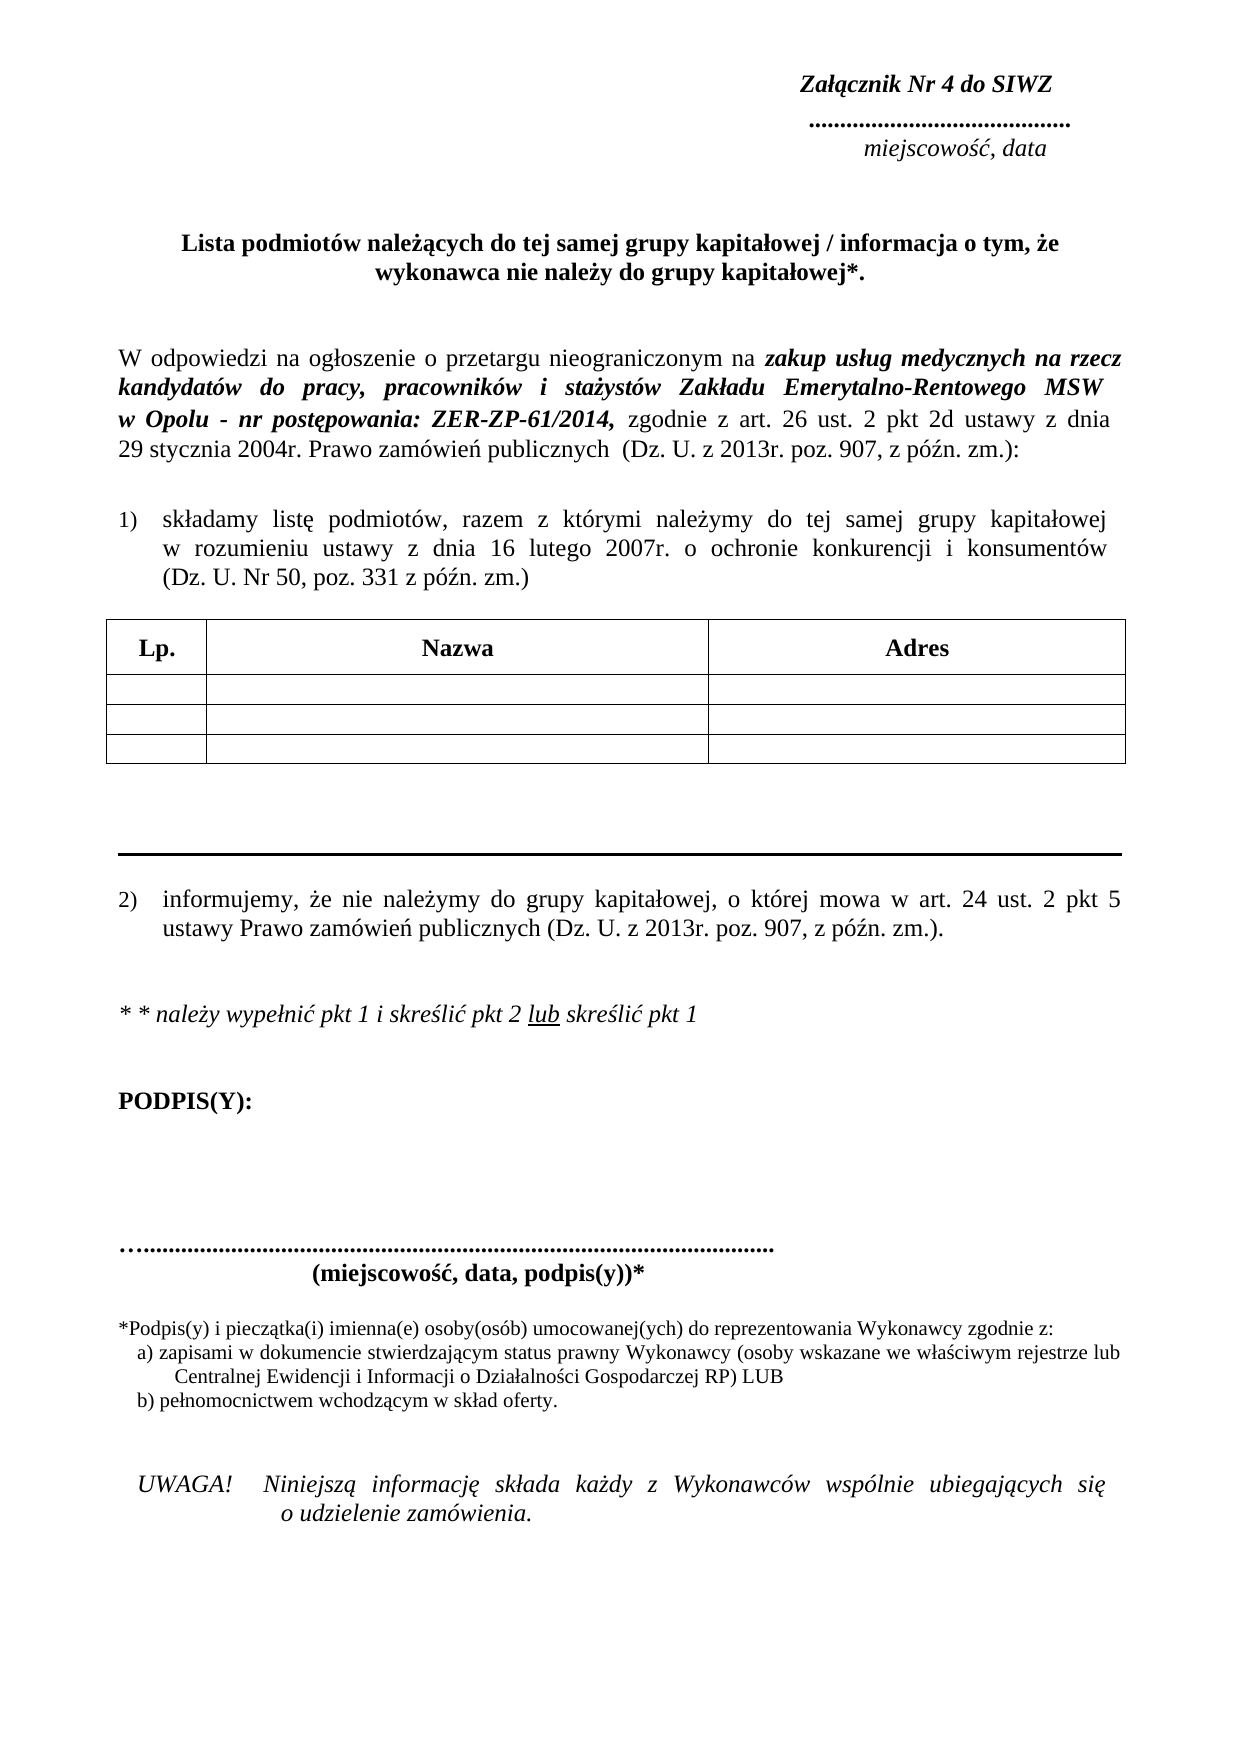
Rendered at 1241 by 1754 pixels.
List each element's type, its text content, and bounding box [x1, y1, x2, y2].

text * * należy wypełnić pkt 1 i skreślić pkt 2 lub skreślić pkt 1 [118, 999, 1122, 1028]
text miejscowość, data [118, 133, 1098, 162]
table_cell [207, 735, 708, 763]
table_cell [107, 705, 206, 733]
text .......................................... [118, 104, 1098, 133]
table_cell [207, 675, 708, 704]
table_cell [709, 705, 1125, 733]
table_header Lp. [107, 620, 206, 674]
list składamy listę podmiotów, razem z którymi należymy do tej samej grupy kapitałowej w rozumieniu ustawy z dnia 16 lutego 2007r. o ochronie konkurencji i konsumentów (Dz. U. Nr 50, poz. 331 z późn. zm.) [118, 504, 1122, 590]
text UWAGA! Niniejszą informację składa każdy z Wykonawców wspólnie ubiegających się o udzielenie zamówienia. [137, 1469, 1122, 1527]
text W odpowiedzi na ogłoszenie o przetargu nieograniczonym na zakup usług medycznych na rzecz kandydatów do pracy, pracowników i stażystów Zakładu Emerytalno-Rentowego MSW w Opolu - nr postępowania: ZER-ZP-61/2014, zgodnie z art. 26 ust. 2 pkt 2d ustawy z dnia 29 stycznia 2004r. Prawo zamówień publicznych (Dz. U. z 2013r. poz. 907, z późn. zm.): [118, 343, 1122, 463]
table_cell [207, 705, 708, 733]
table_header Adres [709, 620, 1125, 674]
text PODPIS(Y): [118, 1086, 1122, 1114]
table_cell [709, 675, 1125, 704]
text …..................................................................................................... [118, 1229, 1122, 1258]
table_cell [107, 675, 206, 704]
text b) pełnomocnictwem wchodzącym w skład oferty. [137, 1388, 1122, 1412]
table_cell [709, 735, 1125, 763]
table_cell [107, 735, 206, 763]
text Lista podmiotów należących do tej samej grupy kapitałowej / informacja o tym, że wykonawca nie należy do grupy kapitałowej*. [118, 228, 1122, 286]
text *Podpis(y) i pieczątka(i) imienna(e) osoby(osób) umocowanej(ych) do reprezentowania Wykonawcy zgodnie z: [118, 1316, 1122, 1340]
subtitle Załącznik Nr 4 do SIWZ [118, 69, 1053, 98]
text a) zapisami w dokumencie stwierdzającym status prawny Wykonawcy (osoby wskazane we właściwym rejestrze lub Centralnej Ewidencji i Informacji o Działalności Gospodarczej RP) LUB [137, 1340, 1122, 1388]
table_header Nazwa [207, 620, 708, 674]
text (miejscowość, data, podpis(y))* [118, 1258, 1122, 1287]
list informujemy, że nie należymy do grupy kapitałowej, o której mowa w art. 24 ust. 2 pkt 5 ustawy Prawo zamówień publicznych (Dz. U. z 2013r. poz. 907, z późn. zm.). [118, 884, 1122, 942]
